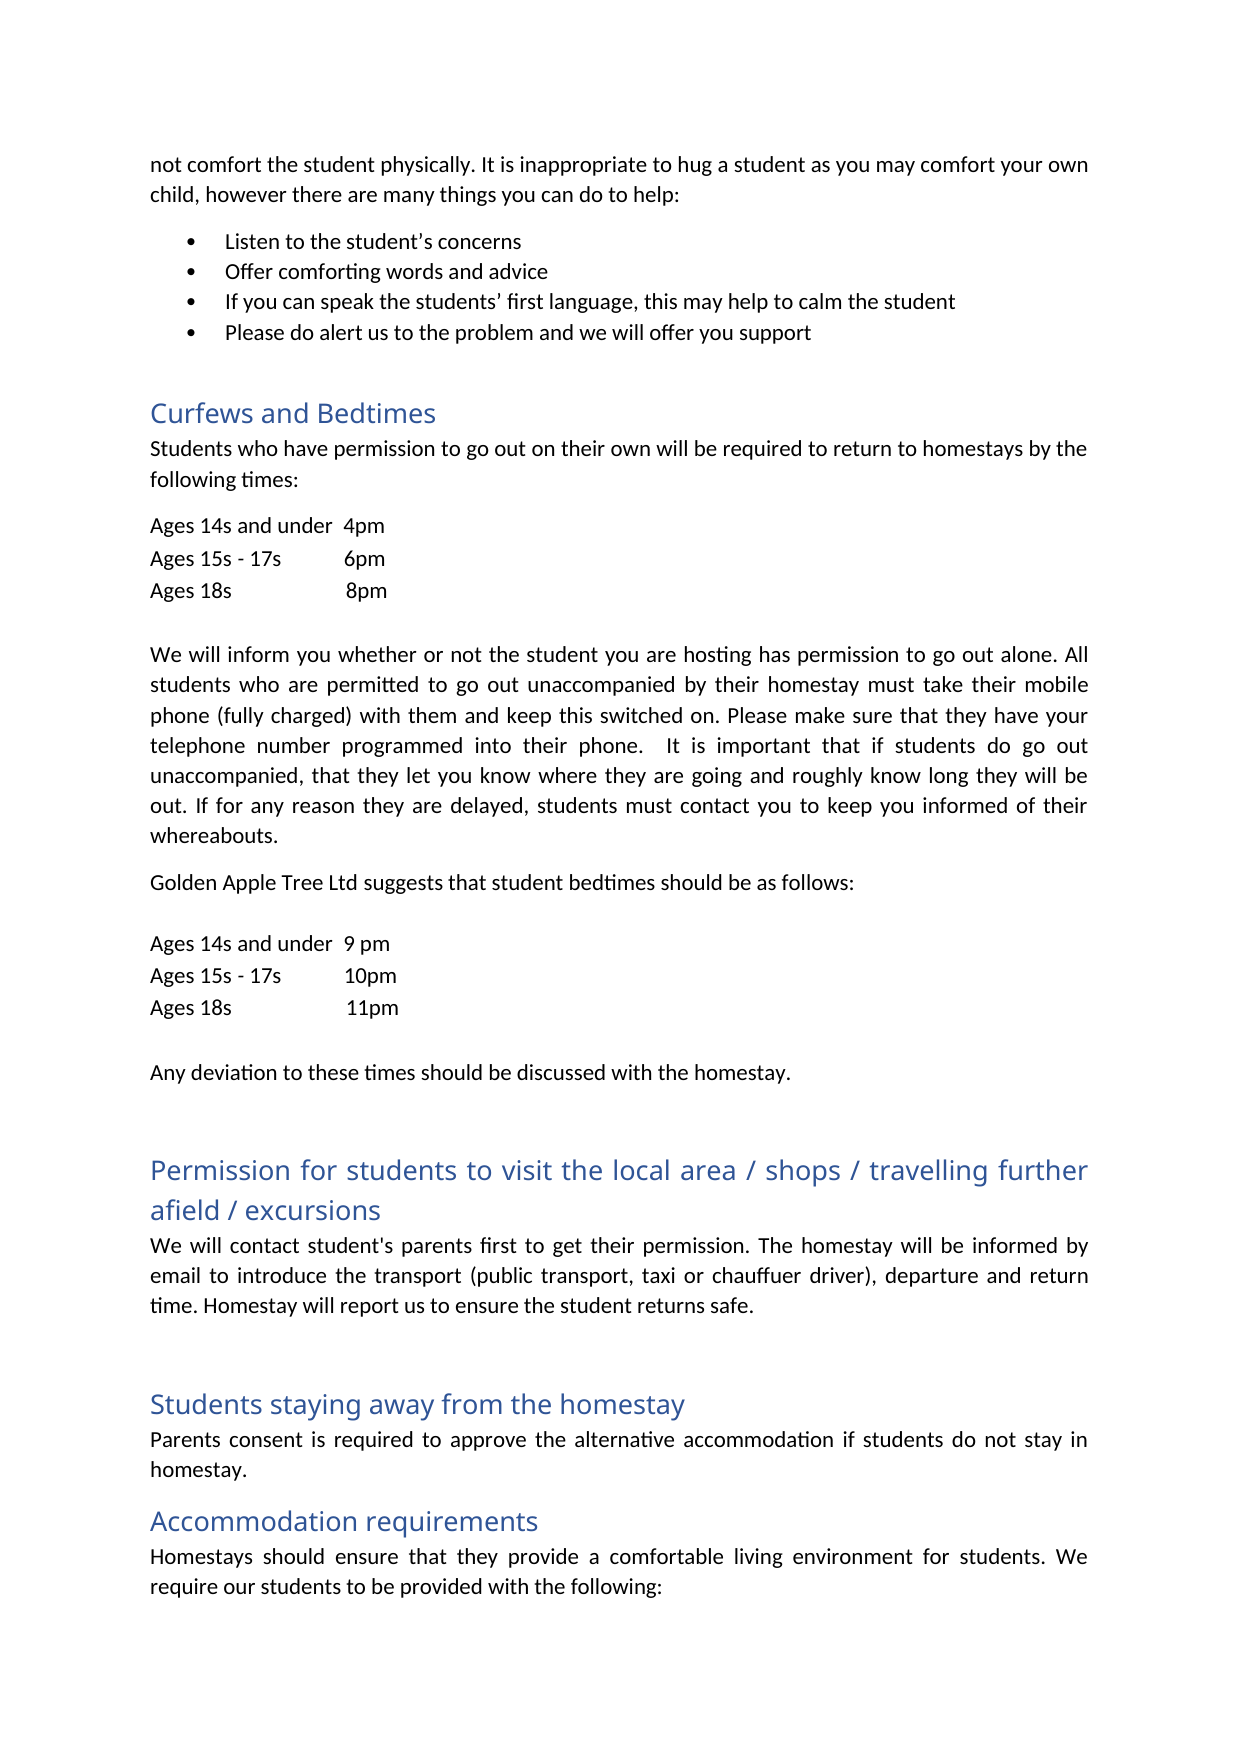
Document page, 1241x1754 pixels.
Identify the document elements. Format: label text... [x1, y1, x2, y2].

text We will inform you whether or not the student you are hosting has permission to go out alone. All students who are permitted to go out unaccompanied by their homestay must take their mobile phone (fully charged) with them and keep this switched on. Please make sure that they have your telephone number programmed into their phone. It is important that if students do go out unaccompanied, that they let you know where they are going and roughly know long they will be out. If for any reason they are delayed, students must contact you to keep you informed of their whereabouts. [150, 640, 1090, 850]
text Any deviation to these times should be discussed with the homestay. [150, 1058, 1090, 1086]
subtitle Accommodation requirements [150, 1502, 1090, 1539]
text Parents consent is required to approve the alternative accommodation if students do not stay in homestay. [150, 1425, 1090, 1483]
subtitle Curfews and Bedtimes [150, 395, 1090, 432]
list Offer comforting words and advice [187, 257, 1090, 285]
text Ages 14s and under 4pm [150, 512, 1090, 540]
text Homestays should ensure that they provide a comfortable living environment for students. We require our students to be provided with the following: [150, 1542, 1090, 1600]
list Please do alert us to the problem and we will offer you support [187, 318, 1090, 346]
text Golden Apple Tree Ltd suggests that student bedtimes should be as follows: [150, 868, 1090, 897]
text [150, 150, 1090, 208]
text We will contact student's parents first to get their permission. The homestay will be informed by email to introduce the transport (public transport, taxi or chauffuer driver), departure and return time. Homestay will report us to ensure the student returns safe. [150, 1231, 1090, 1319]
subtitle Permission for students to visit the local area / shops / travelling further afield / excursions [150, 1151, 1090, 1228]
text Students who have permission to go out on their own will be required to return to homestays by the following times: [150, 434, 1090, 493]
text Ages 15s - 17s 6pm [150, 544, 1090, 572]
text Ages 18s 11pm [150, 993, 1090, 1021]
text Ages 15s - 17s 10pm [150, 961, 1090, 989]
text Ages 14s and under 9 pm [150, 929, 1090, 957]
text Ages 18s 8pm [150, 576, 1090, 604]
list Listen to the student’s concerns [187, 227, 1090, 255]
list If you can speak the students’ first language, this may help to calm the student [187, 287, 1090, 316]
subtitle Students staying away from the homestay [150, 1385, 1090, 1422]
